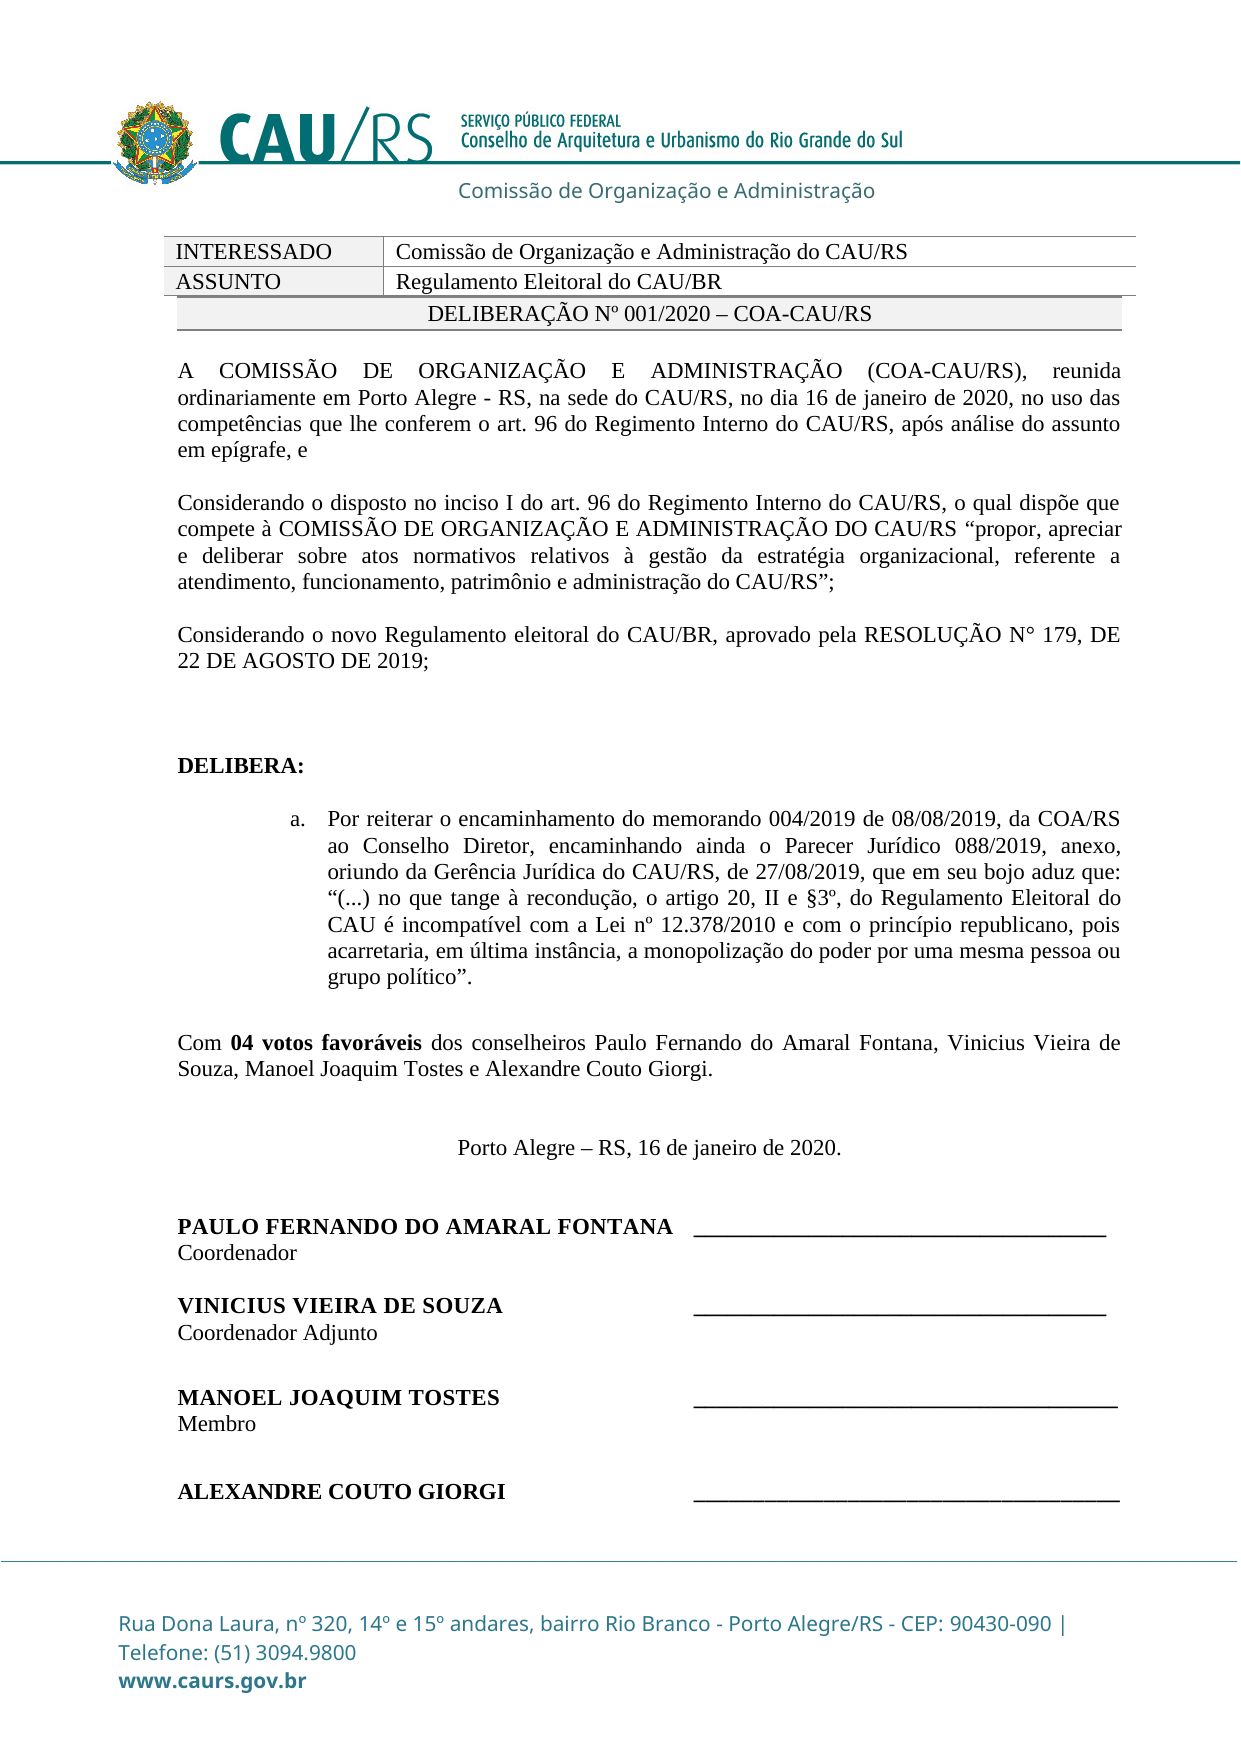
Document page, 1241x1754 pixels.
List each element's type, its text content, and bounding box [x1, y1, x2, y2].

table_cell ASSUNTO [164, 267, 383, 295]
picture [494, 188, 499, 196]
text VINICIUS VIEIRA DE SOUZA ____________________________________ [177, 1292, 1122, 1318]
picture [487, 188, 492, 196]
text Considerando o novo Regulamento eleitoral do CAU/BR, aprovado pela RESOLUÇÃO N° 179, DE 22 DE AGOSTO DE 2019; [177, 621, 1122, 673]
text Com 04 votos favoráveis dos conselheiros Paulo Fernando do Amaral Fontana, Vinicius Vieira de Souza, Manoel Joaquim Tostes e Alexandre Couto Giorgi. [177, 1029, 1122, 1081]
text Porto Alegre – RS, 16 de janeiro de 2020. [177, 1134, 1122, 1160]
text PAULO FERNANDO DO AMARAL FONTANA ____________________________________ [177, 1213, 1122, 1239]
picture [641, 188, 646, 196]
picture [771, 188, 776, 196]
text Membro [177, 1410, 1122, 1436]
text Coordenador Adjunto [177, 1318, 1122, 1345]
picture [764, 188, 769, 196]
text DELIBERA: [177, 753, 1122, 779]
picture [474, 188, 481, 196]
text Coordenador [177, 1239, 1122, 1266]
picture [543, 188, 550, 196]
list Por reiterar o encaminhamento do memorando 004/2019 de 08/08/2019, da COA/RS ao Conselho Diretor, encaminhando ainda o Parecer Jurídico 088/2019, anexo, oriundo da Gerência Jurídica do CAU/RS, de 27/08/2019, que em seu bojo aduz que: “(...) no que tange à recondução, o artigo 20, II e §3º, do Regulamento Eleitoral do CAU é incompatível com a Lei nº 12.378/2010 e com o princípio republicano, pois acarretaria, em última instância, a monopolização do poder por uma mesma pessoa ou grupo político”. [290, 805, 1122, 990]
text A COMISSÃO DE ORGANIZAÇÃO E ADMINISTRAÇÃO (COA-CAU/RS), reunida ordinariamente em Porto Alegre - RS, na sede do CAU/RS, no dia 16 de janeiro de 2020, no uso das competências que lhe conferem o art. 96 do Regimento Interno do CAU/RS, após análise do assunto em epígrafe, e [177, 357, 1122, 463]
picture [789, 188, 794, 196]
picture [0, 36, 1241, 196]
picture [702, 188, 709, 196]
text Considerando o disposto no inciso I do art. 96 do Regimento Interno do CAU/RS, o qual dispõe que compete à COMISSÃO DE ORGANIZAÇÃO E ADMINISTRAÇÃO DO CAU/RS “propor, apreciar e deliberar sobre atos normativos relativos à gestão da estratégia organizacional, referente a atendimento, funcionamento, patrimônio e administração do CAU/RS”; [177, 489, 1122, 594]
text MANOEL JOAQUIM TOSTES _____________________________________ [177, 1384, 1122, 1410]
table_cell Regulamento Eleitoral do CAU/BR [384, 267, 1136, 295]
text DELIBERAÇÃO Nº 001/2020 – COA-CAU/RS [177, 298, 1122, 329]
picture [591, 185, 601, 196]
text ALEXANDRE COUTO GIORGI ____________________________________ [177, 1478, 1122, 1504]
table_header Comissão de Organização e Administração do CAU/RS [384, 237, 1136, 266]
table_header INTERESSADO [164, 237, 383, 266]
picture [865, 188, 872, 196]
